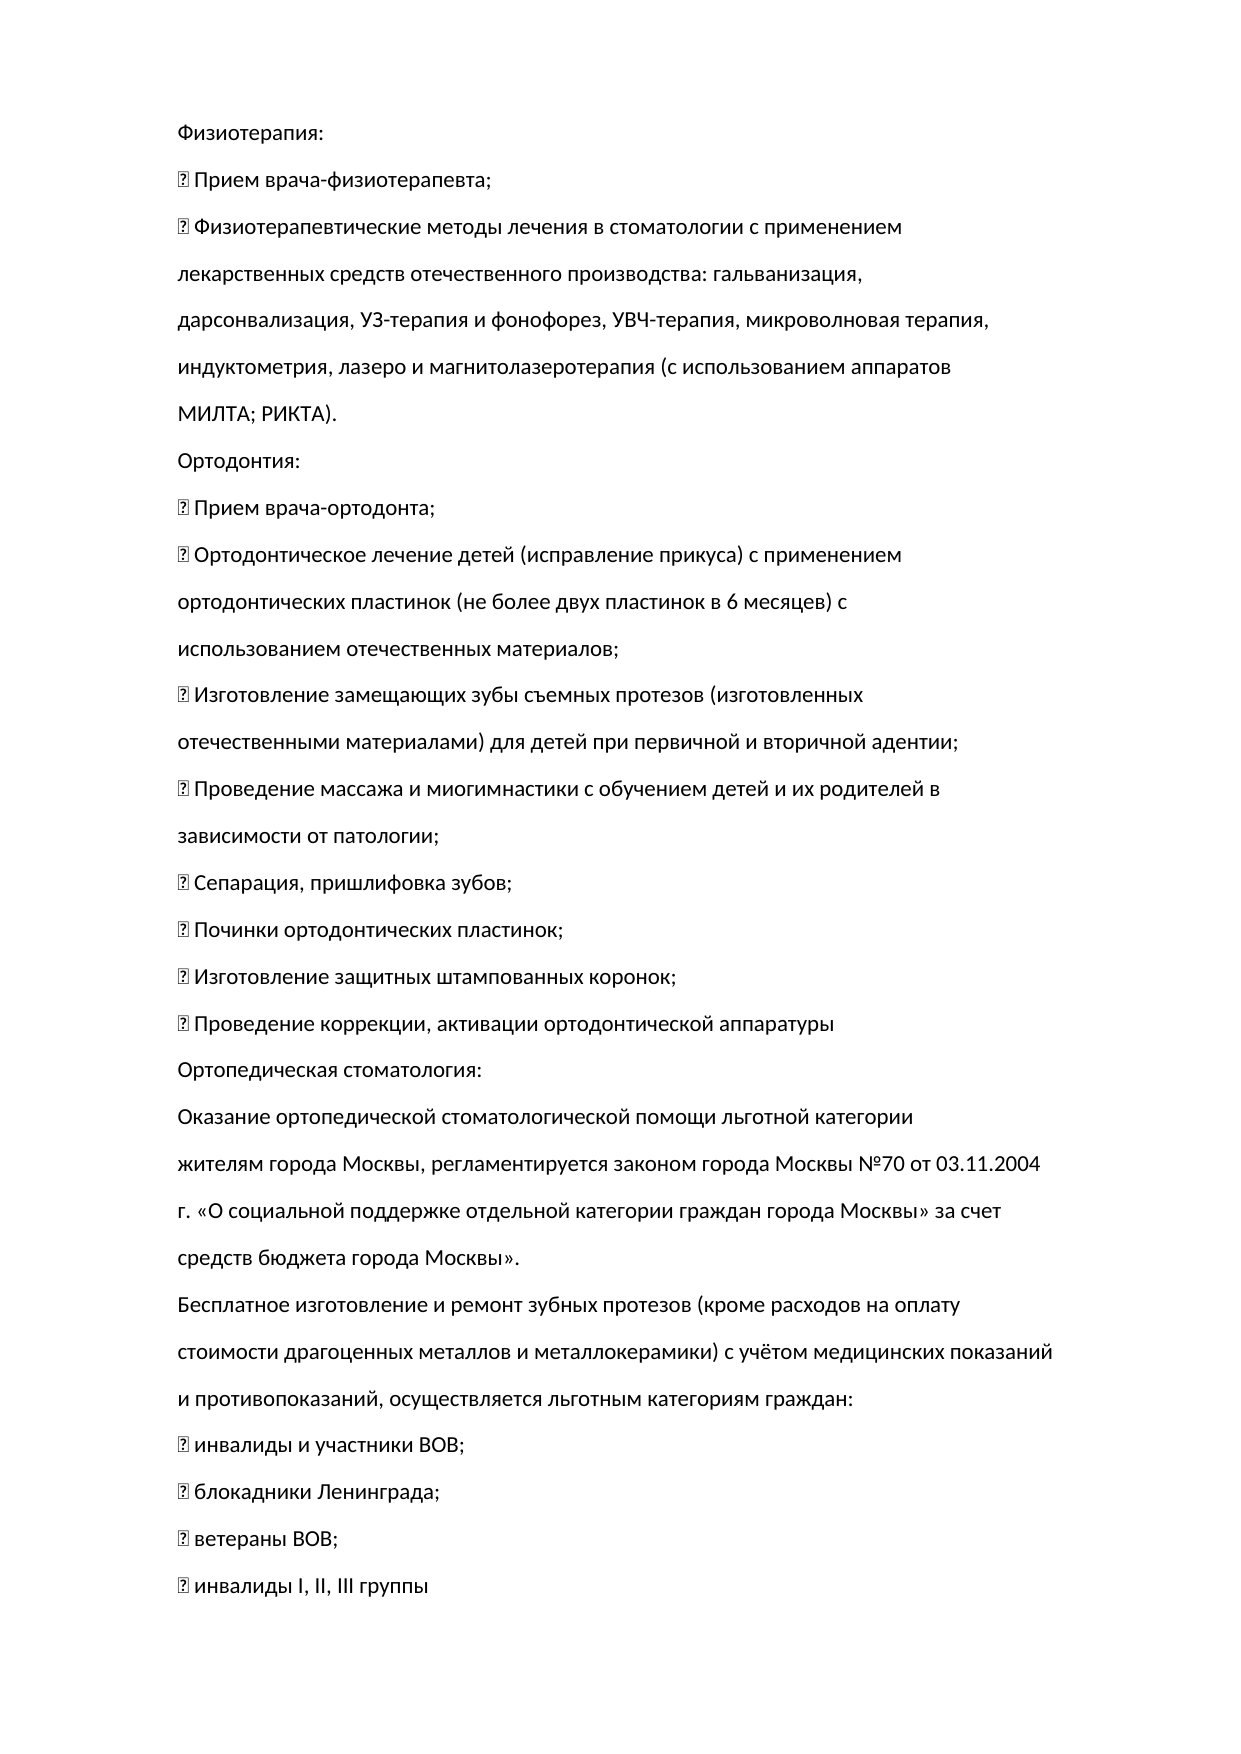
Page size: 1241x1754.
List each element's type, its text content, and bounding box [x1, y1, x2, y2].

text и противопоказаний, осуществляется льготным категориям граждан: [177, 1384, 1152, 1412]
text  Изготовление замещающих зубы съемных протезов (изготовленных [177, 681, 1152, 709]
text стоимости драгоценных металлов и металлокерамики) с учётом медицинских показаний [177, 1337, 1152, 1365]
text  Проведение массажа и миогимнастики с обучением детей и их родителей в [177, 774, 1152, 802]
text Бесплатное изготовление и ремонт зубных протезов (кроме расходов на оплату [177, 1290, 1152, 1318]
text отечественными материалами) для детей при первичной и вторичной адентии; [177, 727, 1152, 756]
text Ортодонтия: [177, 446, 1152, 474]
text  инвалиды и участники ВОВ; [177, 1431, 1152, 1459]
text  Прием врача-физиотерапевта; [177, 165, 1152, 193]
text зависимости от патологии; [177, 821, 1152, 849]
text  Ортодонтическое лечение детей (исправление прикуса) с применением [177, 540, 1152, 568]
text г. «О социальной поддержке отдельной категории граждан города Москвы» за счет [177, 1196, 1152, 1224]
text дарсонвализация, УЗ-терапия и фонофорез, УВЧ-терапия, микроволновая терапия, [177, 306, 1152, 334]
text использованием отечественных материалов; [177, 634, 1152, 662]
text индуктометрия, лазеро и магнитолазеротерапия (с использованием аппаратов [177, 352, 1152, 381]
text  инвалиды I, II, III группы [177, 1571, 1152, 1599]
text Оказание ортопедической стоматологической помощи льготной категории [177, 1102, 1152, 1131]
text  Прием врача-ортодонта; [177, 493, 1152, 521]
text  ветераны ВОВ; [177, 1524, 1152, 1552]
text  Сепарация, пришлифовка зубов; [177, 868, 1152, 896]
text  Починки ортодонтических пластинок; [177, 915, 1152, 943]
text  Проведение коррекции, активации ортодонтической аппаратуры [177, 1009, 1152, 1037]
text Физиотерапия: [177, 118, 1152, 146]
text  Изготовление защитных штампованных коронок; [177, 962, 1152, 990]
text  блокадники Ленинграда; [177, 1477, 1152, 1506]
text ортодонтических пластинок (не более двух пластинок в 6 месяцев) с [177, 587, 1152, 615]
text Ортопедическая стоматология: [177, 1056, 1152, 1084]
text средств бюджета города Москвы». [177, 1243, 1152, 1271]
text МИЛТА; РИКТА). [177, 399, 1152, 427]
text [177, 259, 1152, 287]
text жителям города Москвы, регламентируется законом города Москвы №70 от 03.11.2004 [177, 1149, 1152, 1177]
text  Физиотерапевтические методы лечения в стоматологии с применением [177, 212, 1152, 240]
